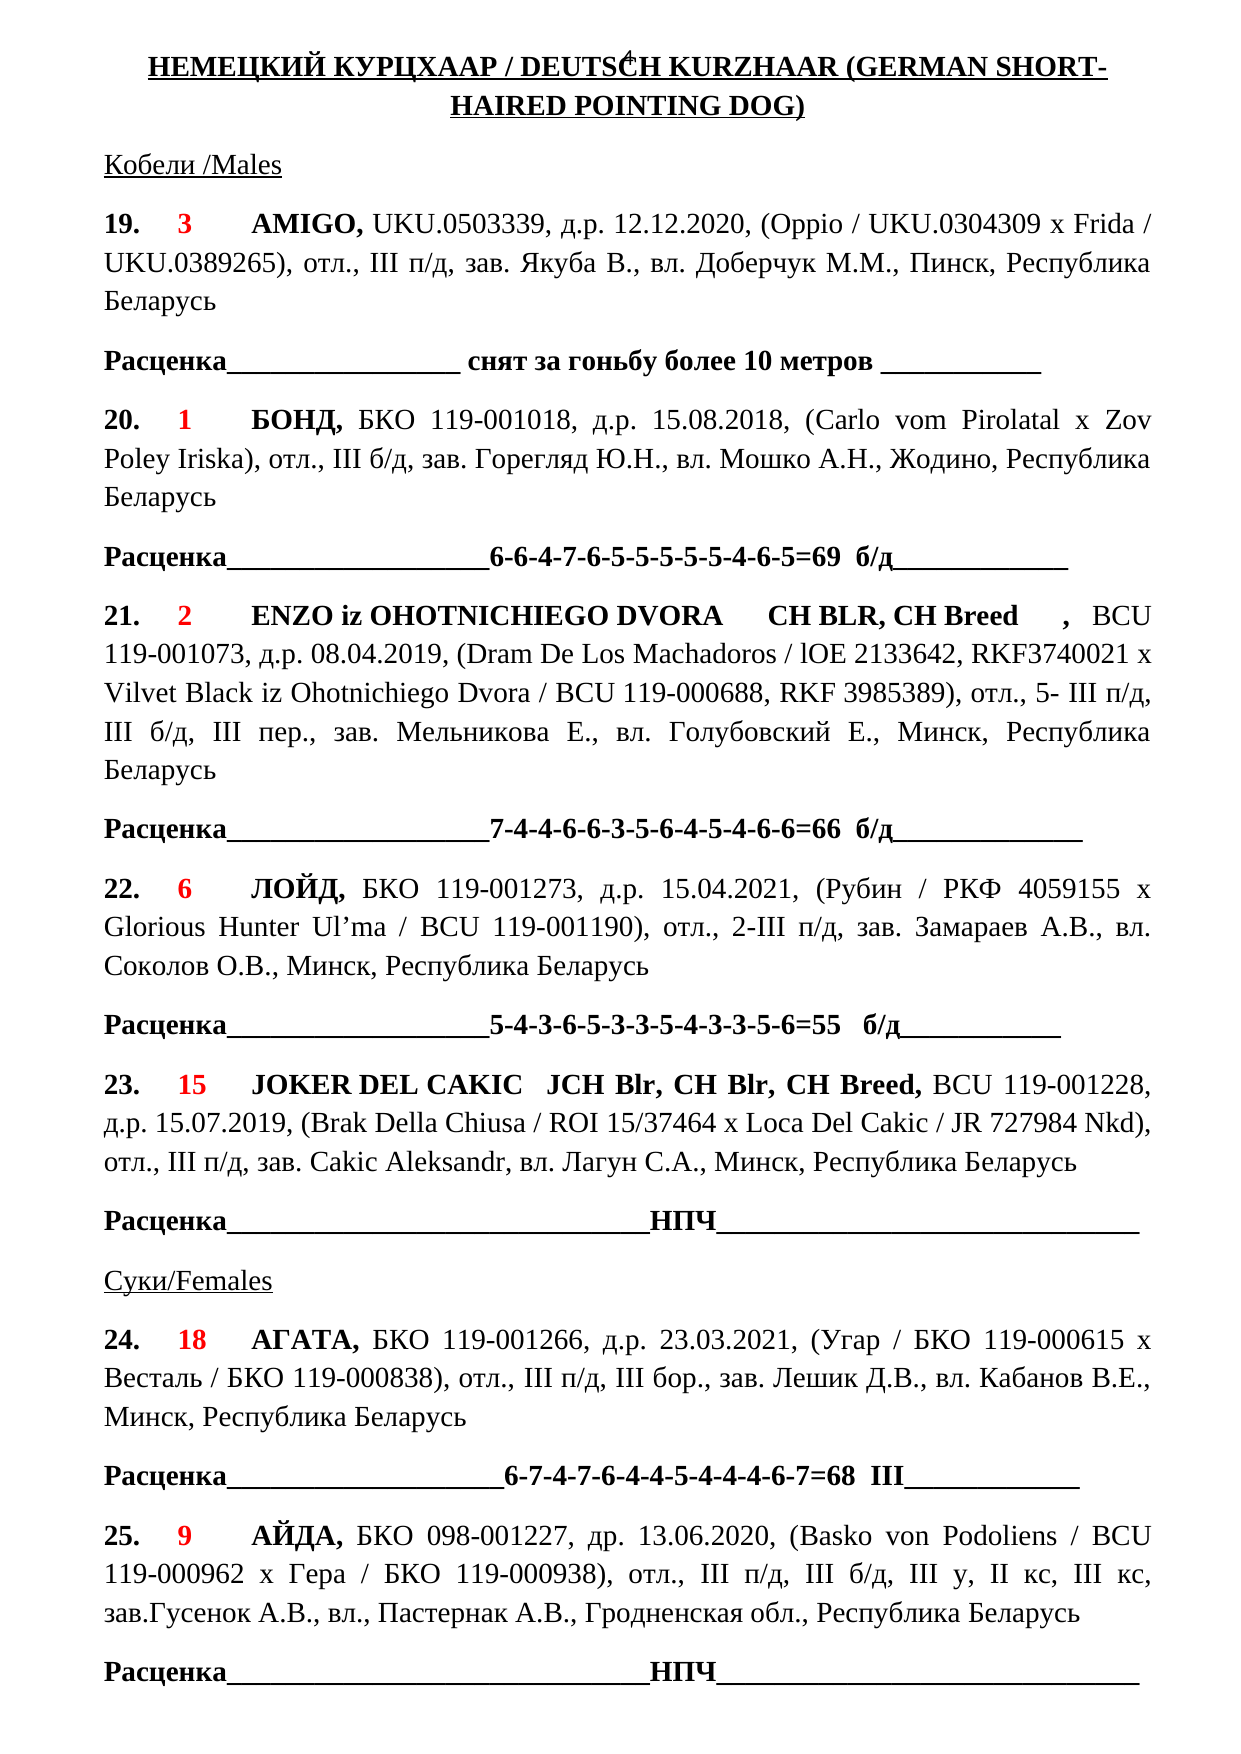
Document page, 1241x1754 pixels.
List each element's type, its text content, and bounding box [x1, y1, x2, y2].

text 22. 6 ЛОЙД, БКО 119-001273, д.р. 15.04.2021, (Рубин / РКФ 4059155 х Glorious Hunter Ul’ma / BCU 119-001190), отл., 2-III п/д, зав. Замараев А.В., вл. Соколов О.В., Минск, Республика Беларусь [103, 871, 1152, 982]
text 21. 2 ENZO iz OHOTNICHIEGO DVORA CH BLR, CH Breed , BCU 119-001073, д.р. 08.04.2019, (Dram De Los Machadoros / lOE 2133642, RKF3740021 x Vilvet Black iz Ohotnichiego Dvora / BCU 119-000688, RKF 3985389), отл., 5- III п/д, III б/д, III пер., зав. Мельникова Е., вл. Голубовский Е., Минск, Республика Беларусь [103, 598, 1152, 786]
text Расценка__________________5-4-3-6-5-3-3-5-4-3-3-5-6=55 б/д___________ [103, 1007, 1152, 1041]
text Расценка________________ снят за гоньбу более 10 метров ___________ [103, 343, 1152, 376]
text Расценка___________________6-7-4-7-6-4-4-5-4-4-4-6-7=68 III____________ [103, 1458, 1152, 1492]
text 20. 1 БОНД, БКО 119-001018, д.р. 15.08.2018, (Carlo vom Pirolatal х Zov Poley Iriska), отл., III б/д, зав. Горегляд Ю.Н., вл. Мошко А.Н., Жодино, Республика Беларусь [103, 402, 1152, 513]
text 24. 18 АГАТА, БКО 119-001266, д.р. 23.03.2021, (Угар / БКО 119-000615 х Весталь / БКО 119-000838), отл., III п/д, III бор., зав. Лешик Д.В., вл. Кабанов В.Е., Минск, Республика Беларусь [103, 1322, 1152, 1433]
text Расценка_____________________________НПЧ_____________________________ [103, 1203, 1152, 1237]
text Расценка_____________________________НПЧ_____________________________ [103, 1654, 1152, 1688]
text НЕМЕЦКИЙ КУРЦХААР / DEUTSCH KURZHAAR (GERMAN SHORT-HAIRED POINTING DOG) [103, 49, 1152, 121]
text 19. 3 AMIGO, UKU.0503339, д.р. 12.12.2020, (Oppio / UKU.0304309 х Frida / UKU.0389265), отл., III п/д, зав. Якуба В., вл. Доберчук М.М., Пинск, Республика Беларусь [103, 206, 1152, 317]
text Расценка__________________7-4-4-6-6-3-5-6-4-5-4-6-6=66 б/д_____________ [103, 812, 1152, 845]
text Расценка__________________6-6-4-7-6-5-5-5-5-5-4-6-5=69 б/д____________ [103, 539, 1152, 572]
text Суки/Females [103, 1263, 1152, 1296]
text Кобели /Males [103, 147, 1152, 181]
text 23. 15 JOKER DEL CAKIC JCH Blr, CH Blr, CH Breed, BCU 119-001228, д.р. 15.07.2019, (Brak Della Chiusa / ROI 15/37464 x Loca Del Cakic / JR 727984 Nkd), отл., III п/д, зав. Cakic Aleksandr, вл. Лагун С.А., Минск, Республика Беларусь [103, 1067, 1152, 1177]
text 25. 9 АЙДА, БКО 098-001227, др. 13.06.2020, (Basko von Podoliens / BCU 119-000962 х Гера / БКО 119-000938), отл., III п/д, III б/д, III у, II кс, III кс, зав.Гусенок А.В., вл., Пастернак А.В., Гродненская обл., Республика Беларусь [103, 1518, 1152, 1628]
